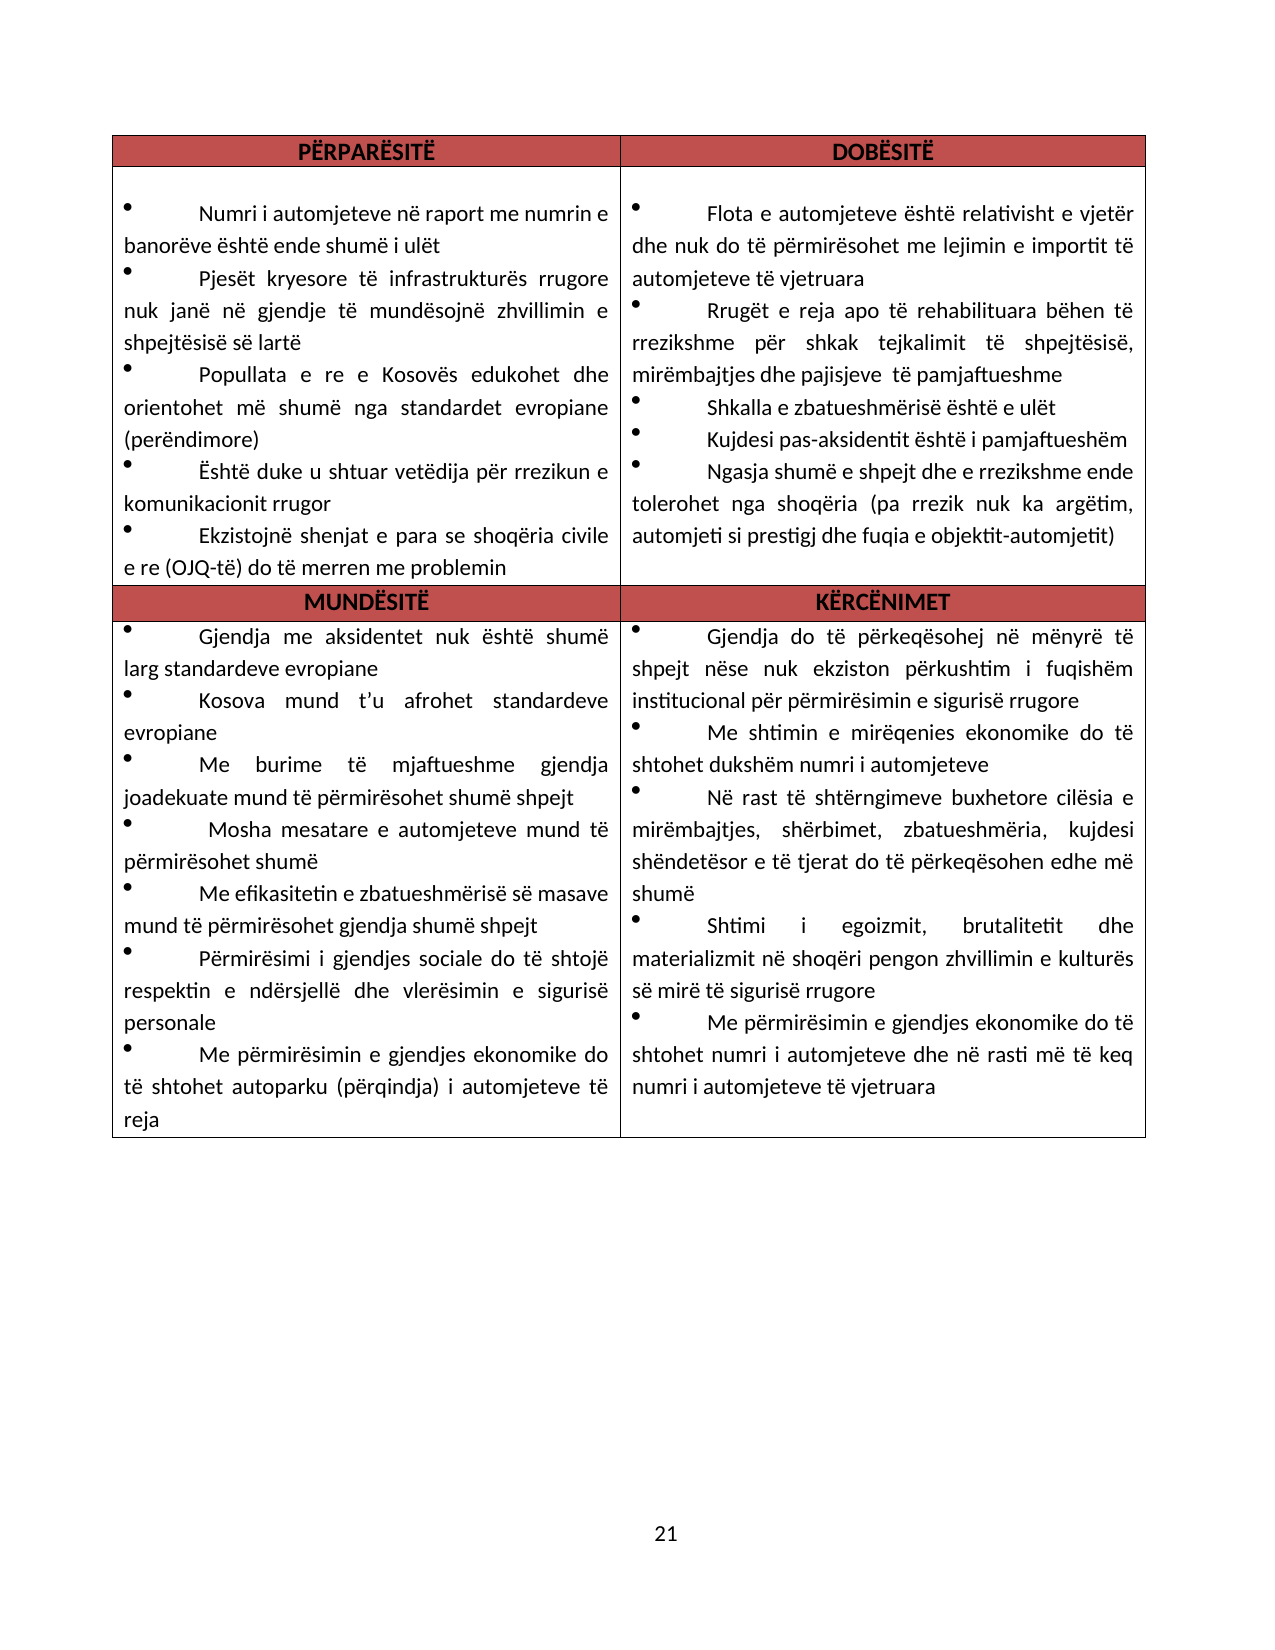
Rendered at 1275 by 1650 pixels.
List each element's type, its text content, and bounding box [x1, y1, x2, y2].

table_cell MUNDËSITË [113, 586, 620, 621]
table_cell Flota e automjeteve është relativisht e vjetër dhe nuk do të përmirësohet me lejimin e importit të automjeteve të vjetruara Rrugët e reja apo të rehabilituara bëhen të rrezikshme për shkak tejkalimit të shpejtësisë, mirëmbajtjes dhe pajisjeve të pamjaftueshme Shkalla e zbatueshmërisë është e ulët Kujdesi pas-aksidentit është i pamjaftueshëm Ngasja shumë e shpejt dhe e rrezikshme ende tolerohet nga shoqëria (pa rrezik nuk ka argëtim, automjeti si prestigj dhe fuqia e objektit-automjetit) [621, 167, 1145, 585]
table_cell Gjendja me aksidentet nuk është shumë larg standardeve evropiane Kosova mund t’u afrohet standardeve evropiane Me burime të mjaftueshme gjendja joadekuate mund të përmirësohet shumë shpejt Mosha mesatare e automjeteve mund të përmirësohet shumë Me efikasitetin e zbatueshmërisë së masave mund të përmirësohet gjendja shumë shpejt Përmirësimi i gjendjes sociale do të shtojë respektin e ndërsjellë dhe vlerësimin e sigurisë personale Me përmirësimin e gjendjes ekonomike do të shtohet autoparku (përqindja) i automjeteve të reja [113, 622, 620, 1137]
table_cell KËRCËNIMET [621, 586, 1145, 621]
table_header PËRPARËSITË [113, 136, 620, 166]
table_cell Numri i automjeteve në raport me numrin e banorëve është ende shumë i ulët Pjesët kryesore të infrastrukturës rrugore nuk janë në gjendje të mundësojnë zhvillimin e shpejtësisë së lartë Popullata e re e Kosovës edukohet dhe orientohet më shumë nga standardet evropiane (perëndimore) Është duke u shtuar vetëdija për rrezikun e komunikacionit rrugor Ekzistojnë shenjat e para se shoqëria civile e re (OJQ-të) do të merren me problemin [113, 167, 620, 585]
table_cell Gjendja do të përkeqësohej në mënyrë të shpejt nëse nuk ekziston përkushtim i fuqishëm institucional për përmirësimin e sigurisë rrugore Me shtimin e mirëqenies ekonomike do të shtohet dukshëm numri i automjeteve Në rast të shtërngimeve buxhetore cilësia e mirëmbajtjes, shërbimet, zbatueshmëria, kujdesi shëndetësor e të tjerat do të përkeqësohen edhe më shumë Shtimi i egoizmit, brutalitetit dhe materializmit në shoqëri pengon zhvillimin e kulturës së mirë të sigurisë rrugore Me përmirësimin e gjendjes ekonomike do të shtohet numri i automjeteve dhe në rasti më të keq numri i automjeteve të vjetruara [621, 622, 1145, 1137]
table_header DOBËSITË [621, 136, 1145, 166]
